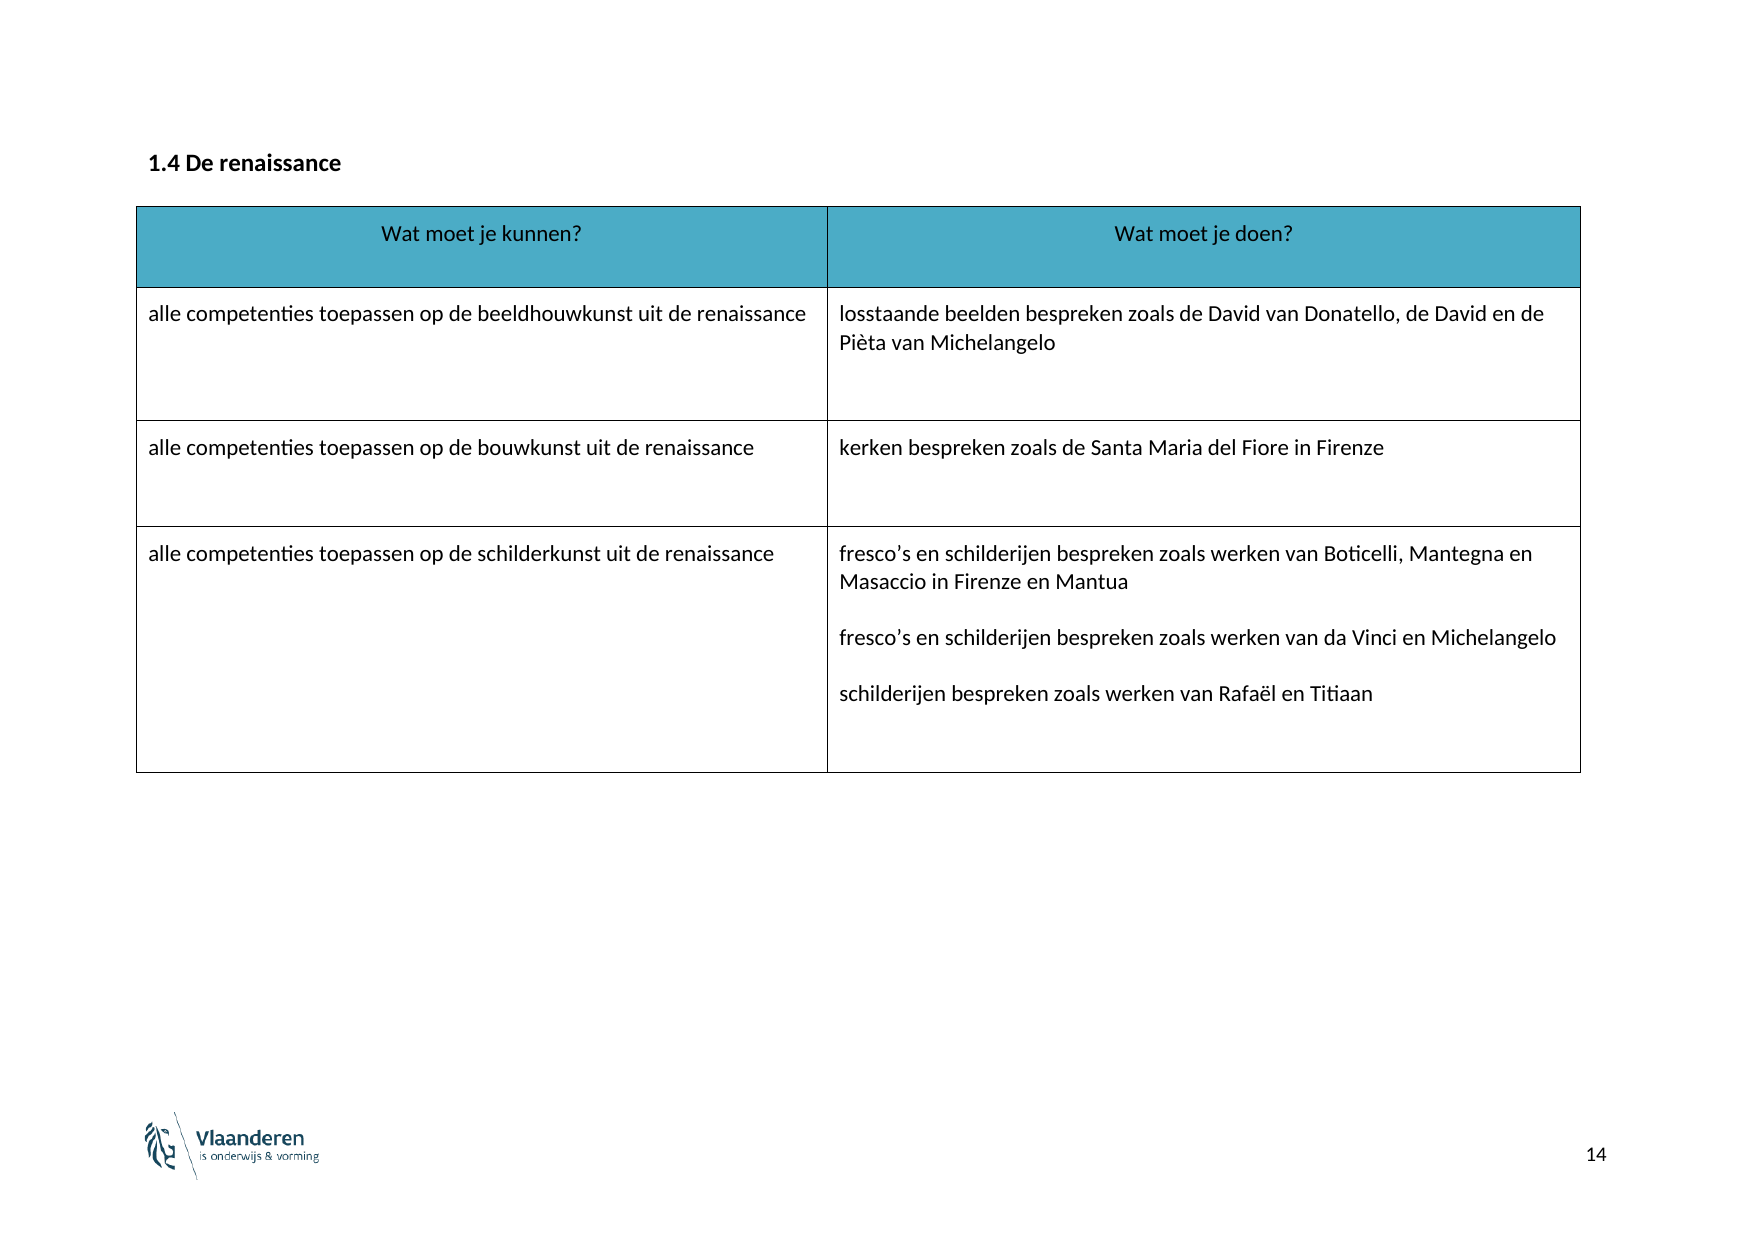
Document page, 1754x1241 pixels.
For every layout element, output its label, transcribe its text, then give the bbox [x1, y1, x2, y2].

table_cell kerken bespreken zoals de Santa Maria del Fiore in Firenze [828, 421, 1580, 526]
table_header Wat moet je doen? [828, 207, 1580, 287]
picture [144, 1112, 327, 1180]
table_cell alle competenties toepassen op de beeldhouwkunst uit de renaissance [137, 288, 827, 420]
table_cell alle competenties toepassen op de schilderkunst uit de renaissance [137, 527, 827, 772]
table_cell fresco’s en schilderijen bespreken zoals werken van Boticelli, Mantegna en Masaccio in Firenze en Mantua fresco’s en schilderijen bespreken zoals werken van da Vinci en Michelangelo schilderijen bespreken zoals werken van Rafaël en Titiaan [828, 527, 1580, 772]
text 1.4 De renaissance [148, 148, 1606, 178]
table_header Wat moet je kunnen? [137, 207, 827, 287]
table_cell losstaande beelden bespreken zoals de David van Donatello, de David en de Pièta van Michelangelo [828, 288, 1580, 420]
table_cell alle competenties toepassen op de bouwkunst uit de renaissance [137, 421, 827, 526]
